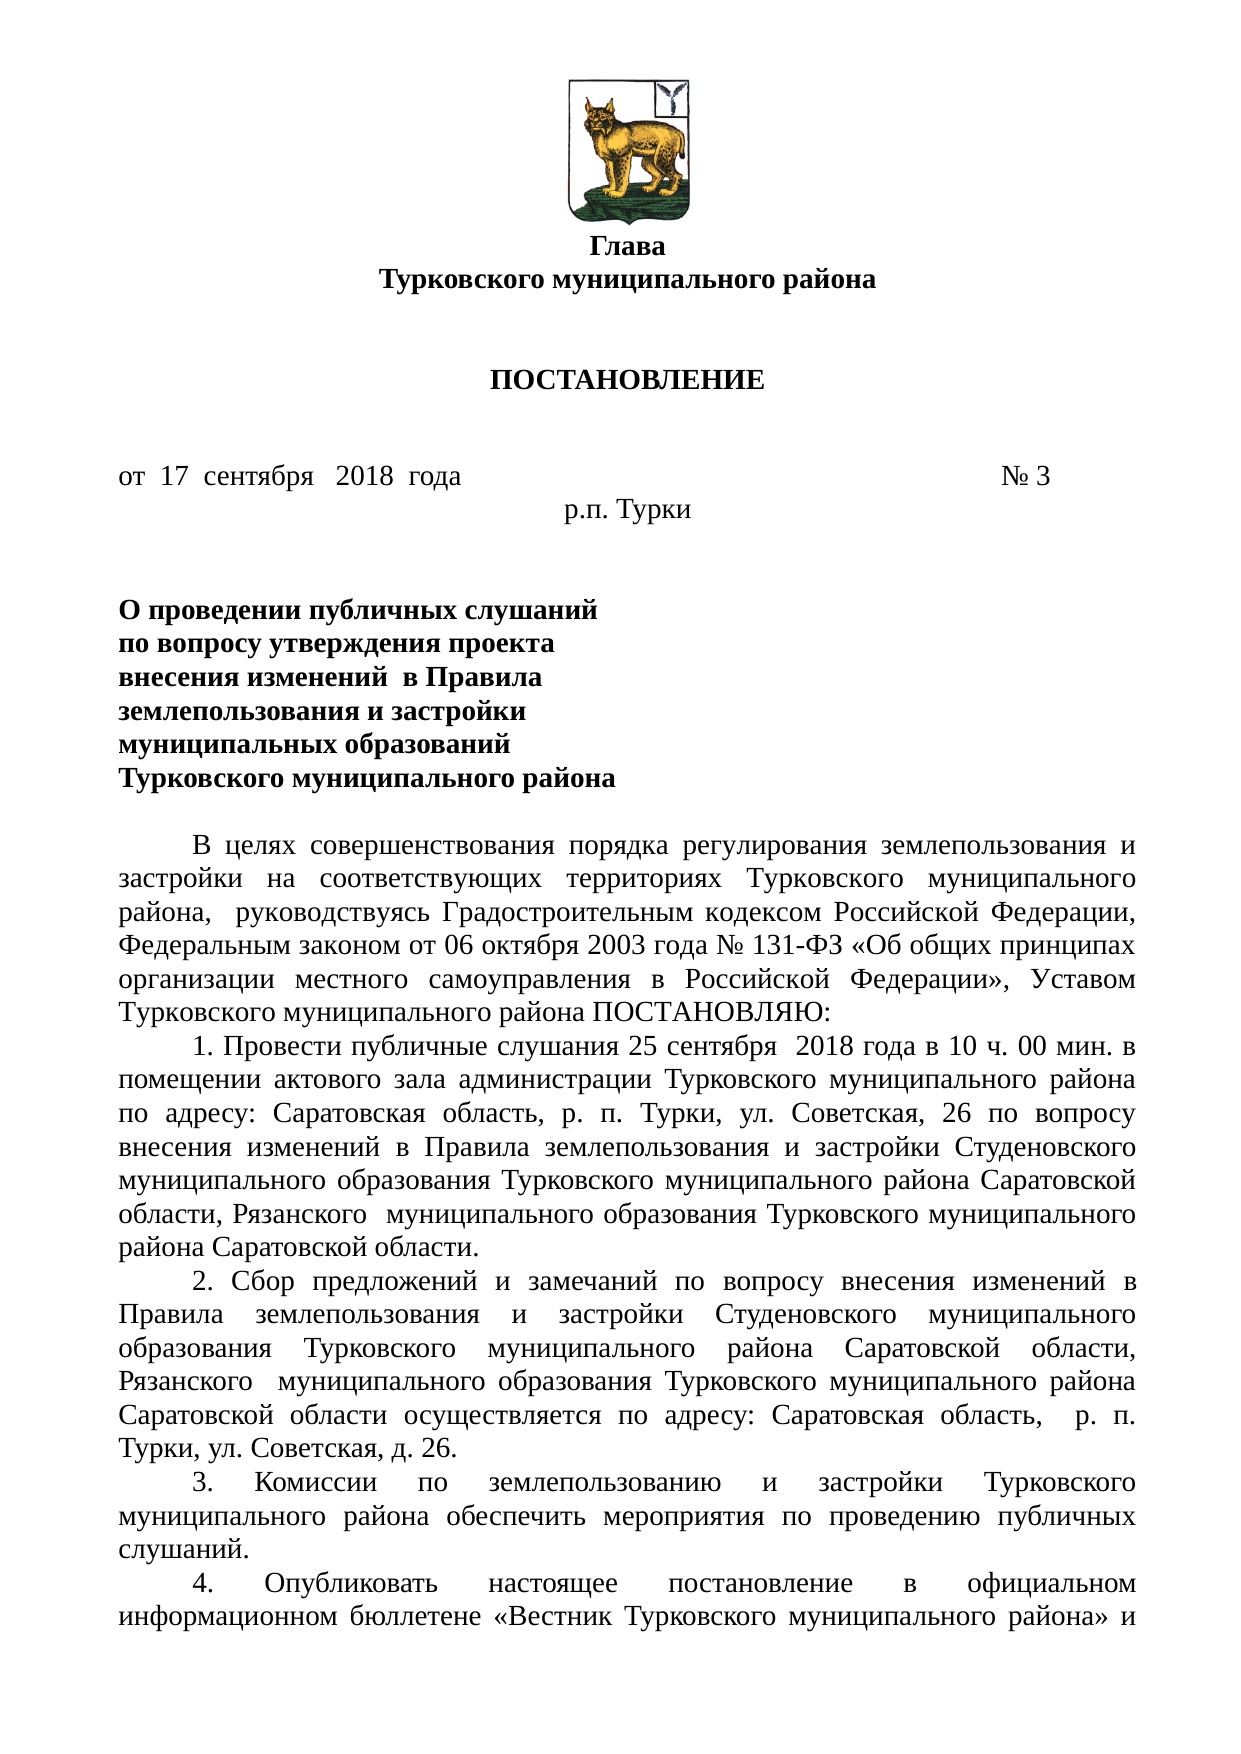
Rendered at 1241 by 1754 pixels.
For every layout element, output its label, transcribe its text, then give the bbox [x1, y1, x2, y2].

picture [565, 77, 690, 228]
text Глава [118, 228, 1137, 261]
text по вопросу утверждения проекта [118, 626, 1137, 659]
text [118, 1565, 1137, 1632]
text О проведении публичных слушаний [118, 592, 1137, 626]
text 1. Провести публичные слушания 25 сентября 2018 года в 10 ч. 00 мин. в помещении актового зала администрации Турковского муниципального района по адресу: Саратовская область, р. п. Турки, ул. Советская, 26 по вопросу внесения изменений в Правила землепользования и застройки Студеновского муниципального образования Турковского муниципального района Саратовской области, Рязанского муниципального образования Турковского муниципального района Саратовской области. [118, 1028, 1137, 1263]
text от 17 сентября 2018 года № 3 [118, 458, 1137, 491]
text В целях совершенствования порядка регулирования землепользования и застройки на соответствующих территориях Турковского муниципального района, руководствуясь Градостроительным кодексом Российской Федерации, Федеральным законом от 06 октября 2003 года № 131-ФЗ «Об общих принципах организации местного самоуправления в Российской Федерации», Уставом Турковского муниципального района ПОСТАНОВЛЯЮ: [118, 827, 1137, 1028]
text Турковского муниципального района [118, 261, 1137, 295]
text муниципальных образований [118, 726, 1137, 760]
text 2. Сбор предложений и замечаний по вопросу внесения изменений в Правила землепользования и застройки Студеновского муниципального образования Турковского муниципального района Саратовской области, Рязанского муниципального образования Турковского муниципального района Саратовской области осуществляется по адресу: Саратовская область, р. п. Турки, ул. Советская, д. 26. [118, 1263, 1137, 1464]
text внесения изменений в Правила [118, 659, 1137, 693]
text землепользования и застройки [118, 693, 1137, 726]
text р.п. Турки [118, 491, 1137, 525]
text Турковского муниципального района [118, 760, 1137, 793]
text 3. Комиссии по землепользованию и застройки Турковского муниципального района обеспечить мероприятия по проведению публичных слушаний. [118, 1464, 1137, 1565]
text ПОСТАНОВЛЕНИЕ [118, 362, 1137, 396]
